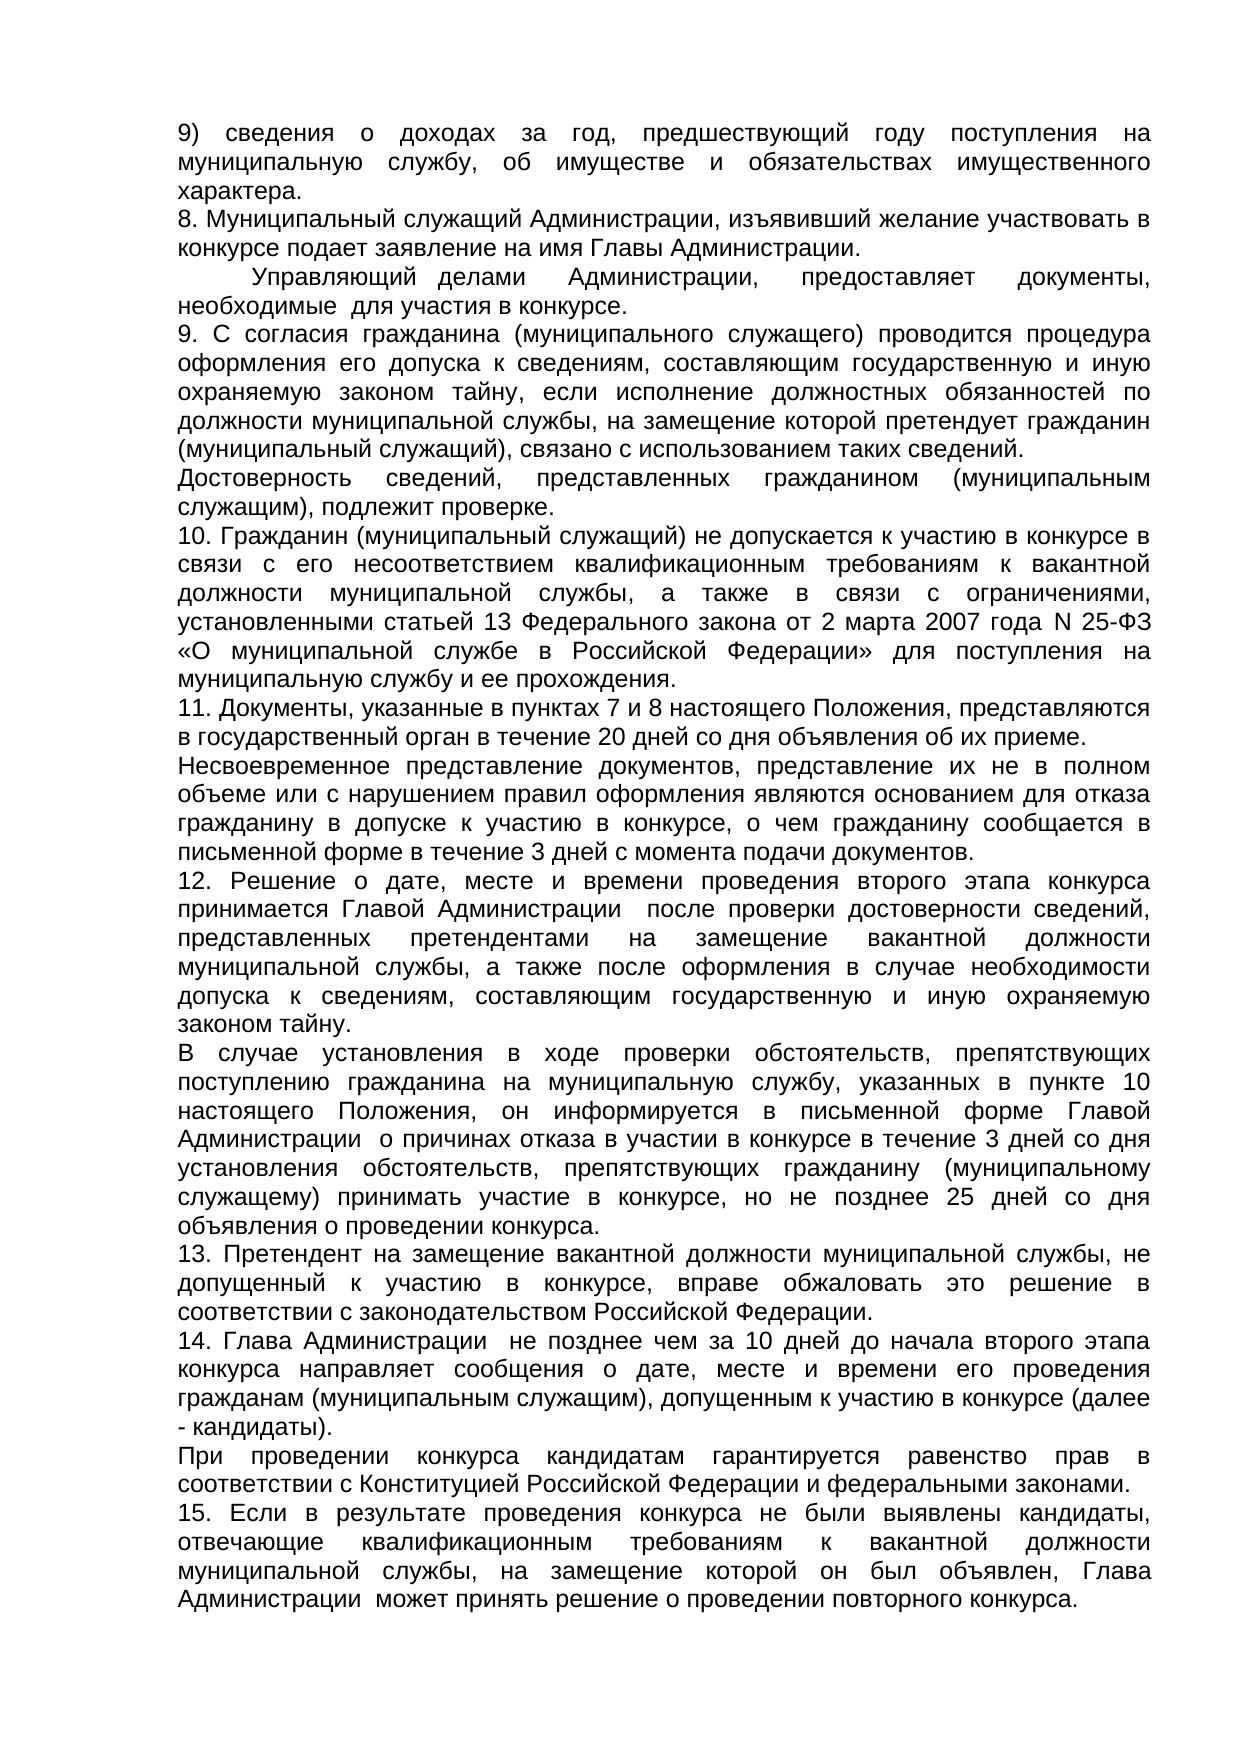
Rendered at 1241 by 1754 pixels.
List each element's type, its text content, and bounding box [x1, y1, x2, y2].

text 13. Претендент на замещение вакантной должности муниципальной службы, не допущенный к участию в конкурсе, вправе обжаловать это решение в соответствии с законодательством Российской Федерации. [177, 1239, 1152, 1326]
text При проведении конкурса кандидатам гарантируется равенство прав в соответствии с Конституцией Российской Федерации и федеральными законами. [177, 1441, 1152, 1498]
text Несвоевременное представление документов, представление их не в полном объеме или с нарушением правил оформления являются основанием для отказа гражданину в допуске к участию в конкурсе, о чем гражданину сообщается в письменной форме в течение 3 дней с момента подачи документов. [177, 751, 1152, 866]
text Управляющий делами Администрации, предоставляет документы, необходимые для участия в конкурсе. [177, 262, 1152, 319]
text 8. Муниципальный служащий Администрации, изъявивший желание участвовать в конкурсе подает заявление на имя Главы Администрации. [177, 204, 1152, 262]
text В случае установления в ходе проверки обстоятельств, препятствующих поступлению гражданина на муниципальную службу, указанных в пункте 10 настоящего Положения, он информируется в письменной форме Главой Администрации о причинах отказа в участии в конкурсе в течение 3 дней со дня установления обстоятельств, препятствующих гражданину (муниципальному служащему) принимать участие в конкурсе, но не позднее 25 дней со дня объявления о проведении конкурса. [177, 1038, 1152, 1239]
text 9. С согласия гражданина (муниципального служащего) проводится процедура оформления его допуска к сведениям, составляющим государственную и иную охраняемую законом тайну, если исполнение должностных обязанностей по должности муниципальной службы, на замещение которой претендует гражданин (муниципальный служащий), связано с использованием таких сведений. [177, 319, 1152, 463]
text 14. Глава Администрации не позднее чем за 10 дней до начала второго этапа конкурса направляет сообщения о дате, месте и времени его проведения гражданам (муниципальным служащим), допущенным к участию в конкурсе (далее - кандидаты). [177, 1326, 1152, 1441]
text 10. Гражданин (муниципальный служащий) не допускается к участию в конкурсе в связи с его несоответствием квалификационным требованиям к вакантной должности муниципальной службы, а также в связи с ограничениями, установленными статьей 13 Федерального закона от 2 марта 2007 года N 25-ФЗ «О муниципальной службе в Российской Федерации» для поступления на муниципальную службу и ее прохождения. [177, 521, 1152, 693]
text 9) сведения о доходах за год, предшествующий году поступления на муниципальную службу, об имуществе и обязательствах имущественного характера. [177, 118, 1152, 204]
text 12. Решение о дате, месте и времени проведения второго этапа конкурса принимается Главой Администрации после проверки достоверности сведений, представленных претендентами на замещение вакантной должности муниципальной службы, а также после оформления в случае необходимости допуска к сведениям, составляющим государственную и иную охраняемую законом тайну. [177, 866, 1152, 1038]
text 15. Если в результате проведения конкурса не были выявлены кандидаты, отвечающие квалификационным требованиям к вакантной должности муниципальной службы, на замещение которой он был объявлен, Глава Администрации может принять решение о проведении повторного конкурса. [177, 1498, 1152, 1613]
text Достоверность сведений, представленных гражданином (муниципальным служащим), подлежит проверке. [177, 463, 1152, 521]
text 11. Документы, указанные в пунктах 7 и 8 настоящего Положения, представляются в государственный орган в течение 20 дней со дня объявления об их приеме. [177, 693, 1152, 751]
